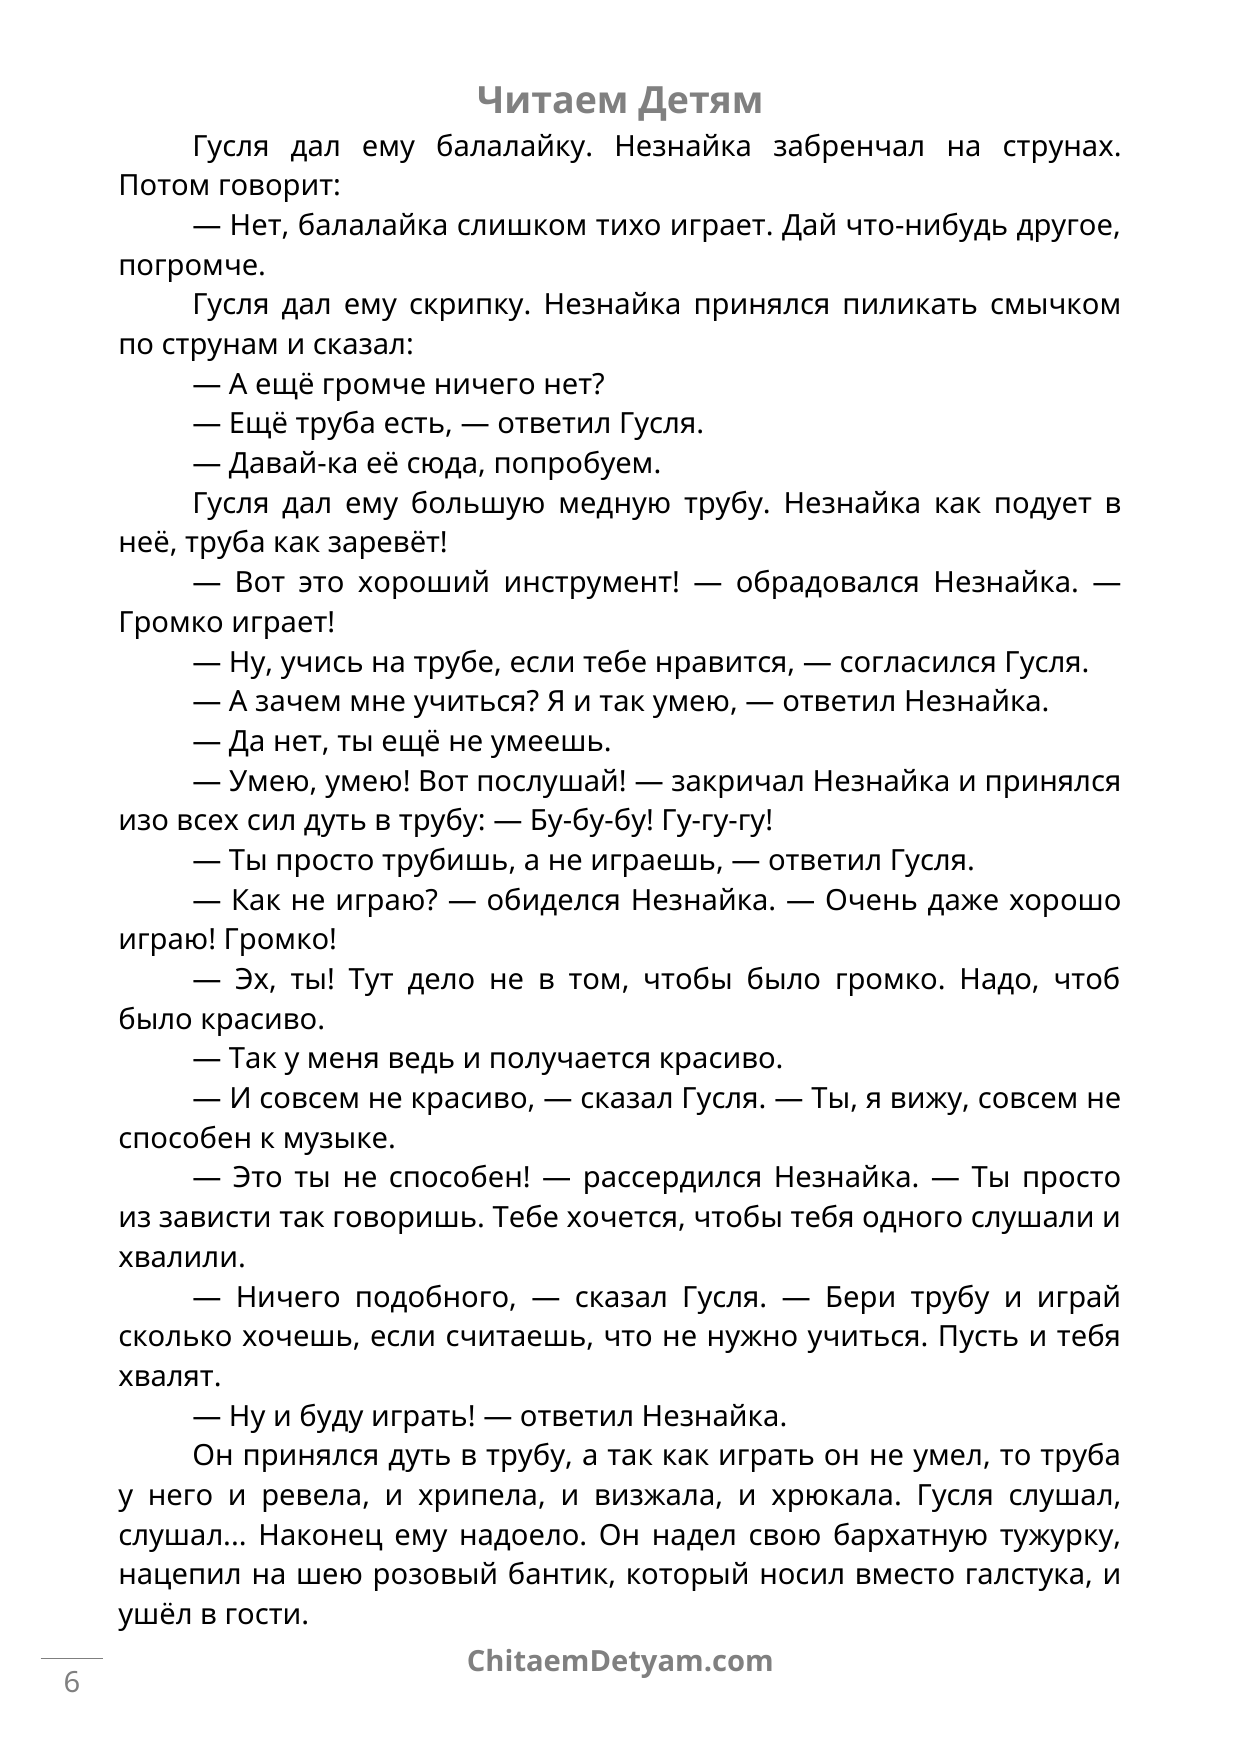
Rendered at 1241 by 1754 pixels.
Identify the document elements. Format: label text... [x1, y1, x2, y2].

text — И совсем не красиво, — сказал Гусля. — Ты, я вижу, совсем не способен к музыке. [118, 1077, 1122, 1157]
text — Как не играю? — обиделся Незнайка. — Очень даже хорошо играю! Громко! [118, 879, 1122, 958]
text — Да нет, ты ещё не умеешь. [118, 720, 1122, 760]
text — Вот это хороший инструмент! — обрадовался Незнайка. — Громко играет! [118, 561, 1122, 641]
text — А зачем мне учиться? Я и так умею, — ответил Незнайка. [118, 681, 1122, 720]
text — Так у меня ведь и получается красиво. [118, 1038, 1122, 1077]
text — Эх, ты! Тут дело не в том, чтобы было громко. Надо, чтоб было красиво. [118, 958, 1122, 1038]
text — Ничего подобного, — сказал Гусля. — Бери трубу и играй сколько хочешь, если считаешь, что не нужно учиться. Пусть и тебя хвалят. [118, 1276, 1122, 1395]
text — Это ты не способен! — рассердился Незнайка. — Ты просто из зависти так говоришь. Тебе хочется, чтобы тебя одного слушали и хвалили. [118, 1157, 1122, 1276]
text — Ты просто трубишь, а не играешь, — ответил Гусля. [118, 839, 1122, 879]
text — Умею, умею! Вот послушай! — закричал Незнайка и принялся изо всех сил дуть в трубу: — Бу-бу-бу! Гу-гу-гу! [118, 760, 1122, 839]
text Гусля дал ему балалайку. Незнайка забренчал на струнах. Потом говорит: [118, 125, 1122, 204]
text Гусля дал ему скрипку. Незнайка принялся пиликать смычком по струнам и сказал: [118, 284, 1122, 363]
text Он принялся дуть в трубу, а так как играть он не умел, то труба у него и ревела, и хрипела, и визжала, и хрюкала. Гусля слушал, слушал... Наконец ему надоело. Он надел свою бархатную тужурку, нацепил на шею розовый бантик, который носил вместо галстука, и ушёл в гости. [118, 1434, 1122, 1633]
text — А ещё громче ничего нет? [118, 363, 1122, 403]
text — Ну и буду играть! — ответил Незнайка. [118, 1395, 1122, 1434]
text — Ну, учись на трубе, если тебе нравится, — согласился Гусля. [118, 641, 1122, 681]
text — Нет, балалайка слишком тихо играет. Дай что-нибудь другое, погромче. [118, 204, 1122, 284]
text — Ещё труба есть, — ответил Гусля. [118, 403, 1122, 442]
text Гусля дал ему большую медную трубу. Незнайка как подует в неё, труба как заревёт! [118, 482, 1122, 561]
text — Давай-ка её сюда, попробуем. [118, 442, 1122, 482]
